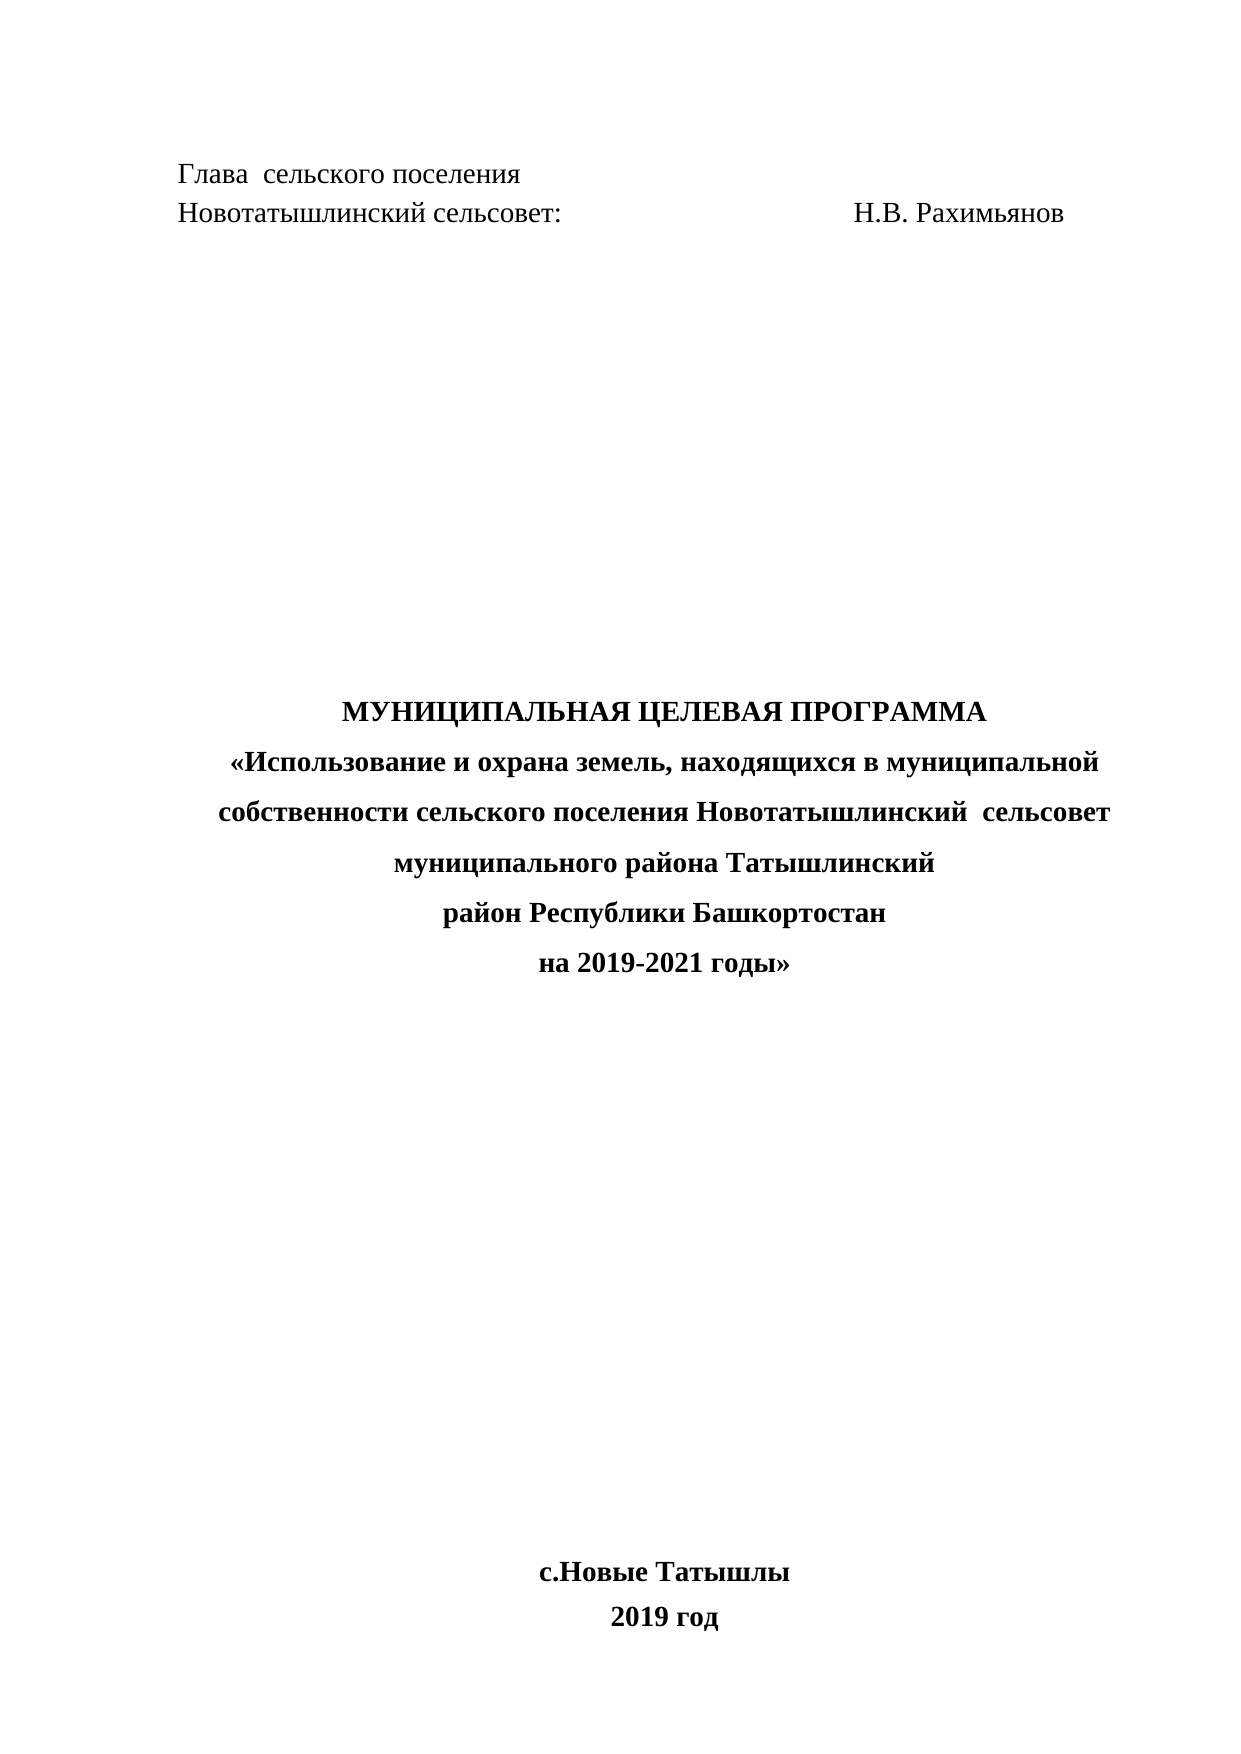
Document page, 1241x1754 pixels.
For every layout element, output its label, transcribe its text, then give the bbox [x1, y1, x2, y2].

text с.Новые Татышлы [177, 1554, 1152, 1587]
text Глава сельского поселения [177, 157, 1152, 190]
text «Использование и охрана земель, находящихся в муниципальной собственности сельского поселения Новотатышлинский сельсовет муниципального района Татышлинский [177, 744, 1152, 878]
text на 2019-2021 годы» [177, 945, 1152, 979]
text МУНИЦИПАЛЬНАЯ ЦЕЛЕВАЯ ПРОГРАММА [177, 694, 1152, 727]
text район Республики Башкортостан [177, 895, 1152, 928]
text 2019 год [177, 1599, 1152, 1633]
text Новотатышлинский сельсовет: Н.В. Рахимьянов [177, 195, 1152, 229]
